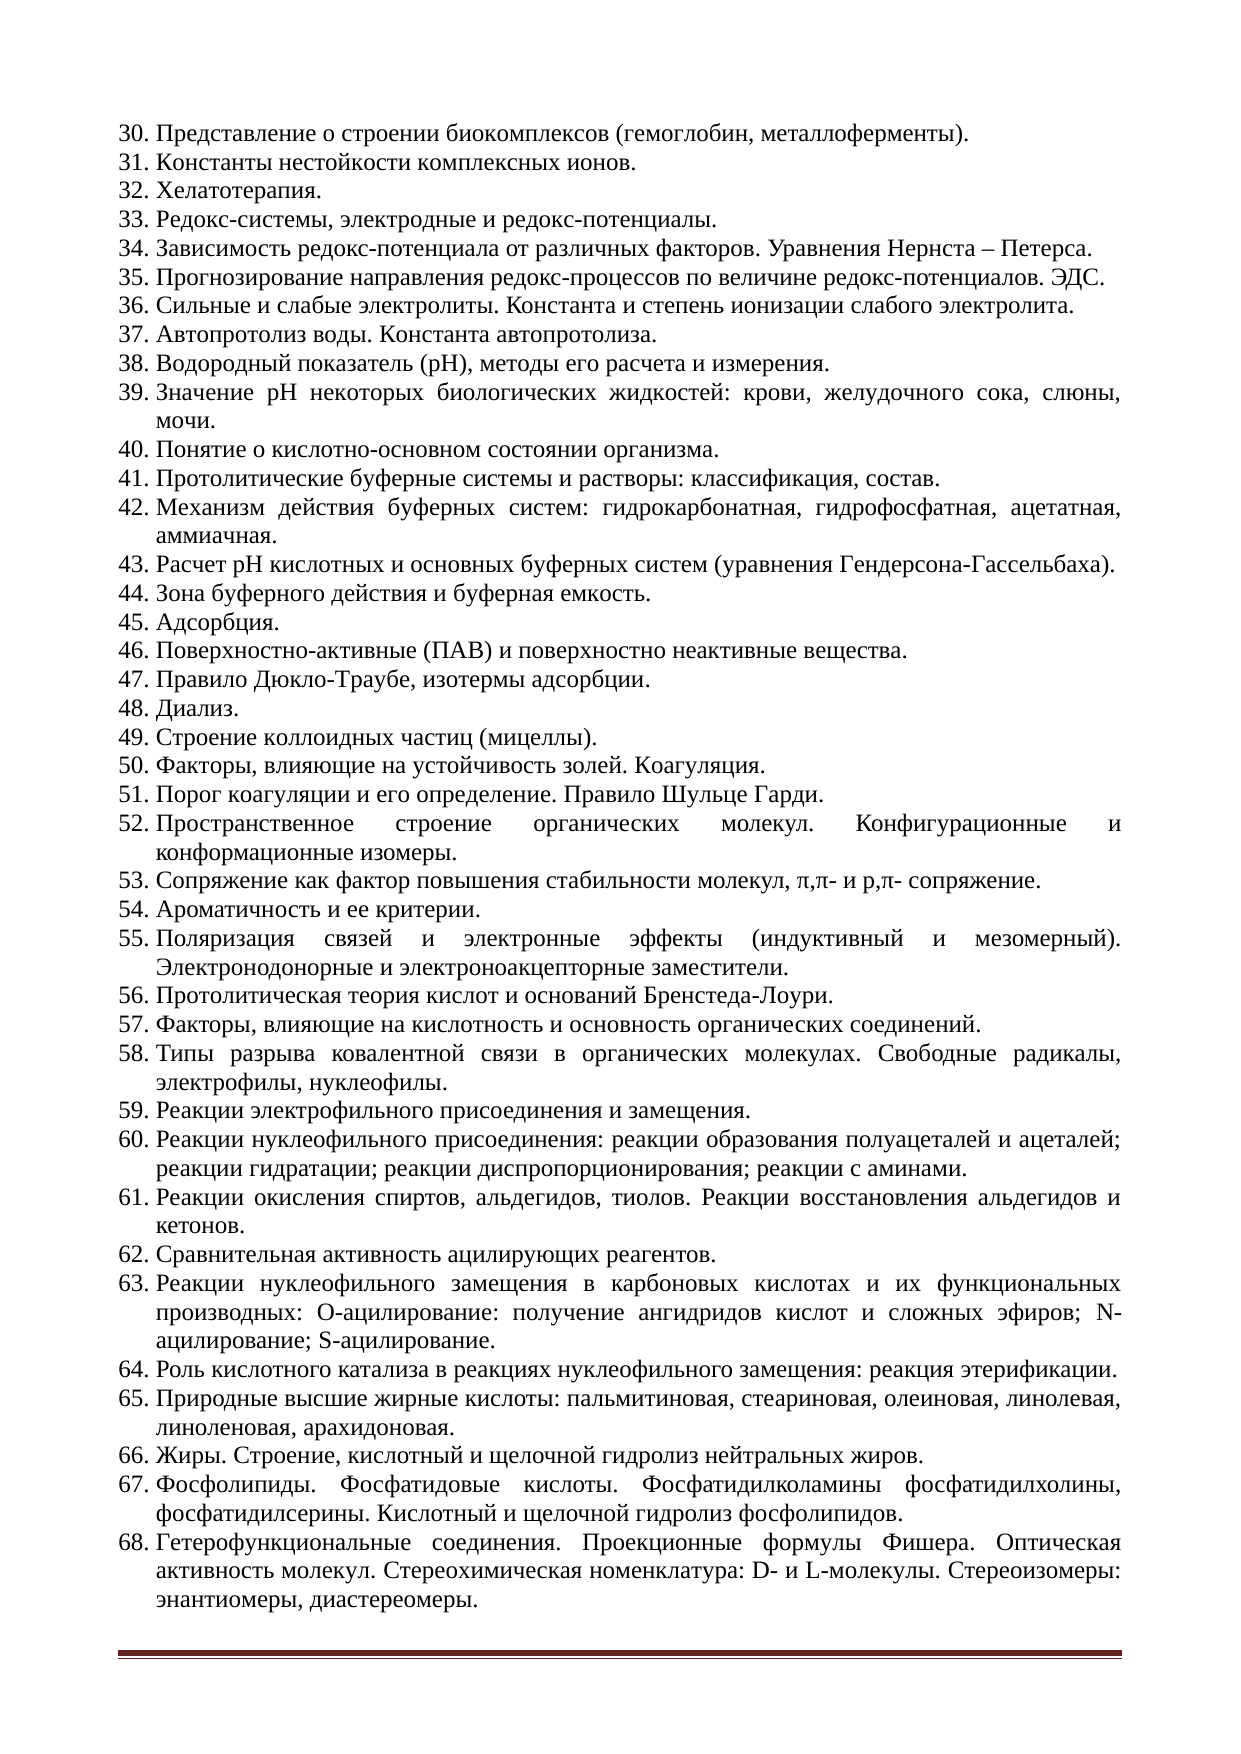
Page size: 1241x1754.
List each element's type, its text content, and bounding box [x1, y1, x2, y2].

list Типы разрыва ковалентной связи в органических молекулах. Свободные радикалы, электрофилы, нуклеофилы. [118, 1038, 1122, 1096]
list Редокс-системы, электродные и редокс-потенциалы. [118, 204, 1122, 233]
list Зона буферного действия и буферная емкость. [118, 578, 1122, 607]
list Диализ. [118, 693, 1122, 722]
list Ароматичность и ее критерии. [118, 894, 1122, 923]
list Реакции электрофильного присоединения и замещения. [118, 1096, 1122, 1124]
list Протолитическая теория кислот и оснований Бренстеда-Лоури. [118, 981, 1122, 1009]
list Факторы, влияющие на устойчивость золей. Коагуляция. [118, 751, 1122, 779]
list Константы нестойкости комплексных ионов. [118, 147, 1122, 176]
list Гетерофункциональные соединения. Проекционные формулы Фишера. Оптическая активность молекул. Стереохимическая номенклатура: D- и L-молекулы. Стереоизомеры: энантиомеры, диастереомеры. [118, 1527, 1122, 1613]
list Факторы, влияющие на кислотность и основность органических соединений. [118, 1009, 1122, 1038]
list Значение рН некоторых биологических жидкостей: крови, желудочного сока, слюны, мочи. [118, 377, 1122, 434]
list Строение коллоидных частиц (мицеллы). [118, 722, 1122, 751]
list Порог коагуляции и его определение. Правило Шульце Гарди. [118, 779, 1122, 808]
list Механизм действия буферных систем: гидрокарбонатная, гидрофосфатная, ацетатная, аммиачная. [118, 492, 1122, 549]
list Поверхностно-активные (ПАВ) и поверхностно неактивные вещества. [118, 636, 1122, 664]
list Природные высшие жирные кислоты: пальмитиновая, стеариновая, олеиновая, линолевая, линоленовая, арахидоновая. [118, 1383, 1122, 1441]
list Адсорбция. [118, 607, 1122, 636]
list Сильные и слабые электролиты. Константа и степень ионизации слабого электролита. [118, 291, 1122, 319]
list Реакции нуклеофильного замещения в карбоновых кислотах и их функциональных производных: О-ацилирование: получение ангидридов кислот и сложных эфиров; N-ацилирование; S-ацилирование. [118, 1268, 1122, 1354]
list Жиры. Строение, кислотный и щелочной гидролиз нейтральных жиров. [118, 1441, 1122, 1469]
list Понятие о кислотно-основном состоянии организма. [118, 434, 1122, 463]
list Пространственное строение органических молекул. Конфигурационные и конформационные изомеры. [118, 808, 1122, 866]
list Хелатотерапия. [118, 176, 1122, 204]
list Роль кислотного катализа в реакциях нуклеофильного замещения: реакция этерификации. [118, 1354, 1122, 1383]
list Реакции нуклеофильного присоединения: реакции образования полуацеталей и ацеталей; реакции гидратации; реакции диспропорционирования; реакции с аминами. [118, 1124, 1122, 1182]
list Поляризация связей и электронные эффекты (индуктивный и мезомерный). Электронодонорные и электроноакцепторные заместители. [118, 923, 1122, 981]
list Автопротолиз воды. Константа автопротолиза. [118, 319, 1122, 348]
list Водородный показатель (рН), методы его расчета и измерения. [118, 348, 1122, 377]
list Сравнительная активность ацилирующих реагентов. [118, 1239, 1122, 1268]
list Протолитические буферные системы и растворы: классификация, состав. [118, 463, 1122, 492]
list Расчет рН кислотных и основных буферных систем (уравнения Гендерсона-Гассельбаха). [118, 549, 1122, 578]
list Реакции окисления спиртов, альдегидов, тиолов. Реакции восстановления альдегидов и кетонов. [118, 1182, 1122, 1239]
list Правило Дюкло-Траубе, изотермы адсорбции. [118, 664, 1122, 693]
list Прогнозирование направления редокс-процессов по величине редокс-потенциалов. ЭДС. [118, 262, 1122, 291]
list Зависимость редокс-потенциала от различных факторов. Уравнения Нернста – Петерса. [118, 233, 1122, 262]
list Представление о строении биокомплексов (гемоглобин, металлоферменты). [118, 118, 1122, 147]
list Сопряжение как фактор повышения стабильности молекул, π,π- и р,π- сопряжение. [118, 866, 1122, 894]
list Фосфолипиды. Фосфатидовые кислоты. Фосфатидилколамины фосфатидилхолины, фосфатидилсерины. Кислотный и щелочной гидролиз фосфолипидов. [118, 1469, 1122, 1527]
